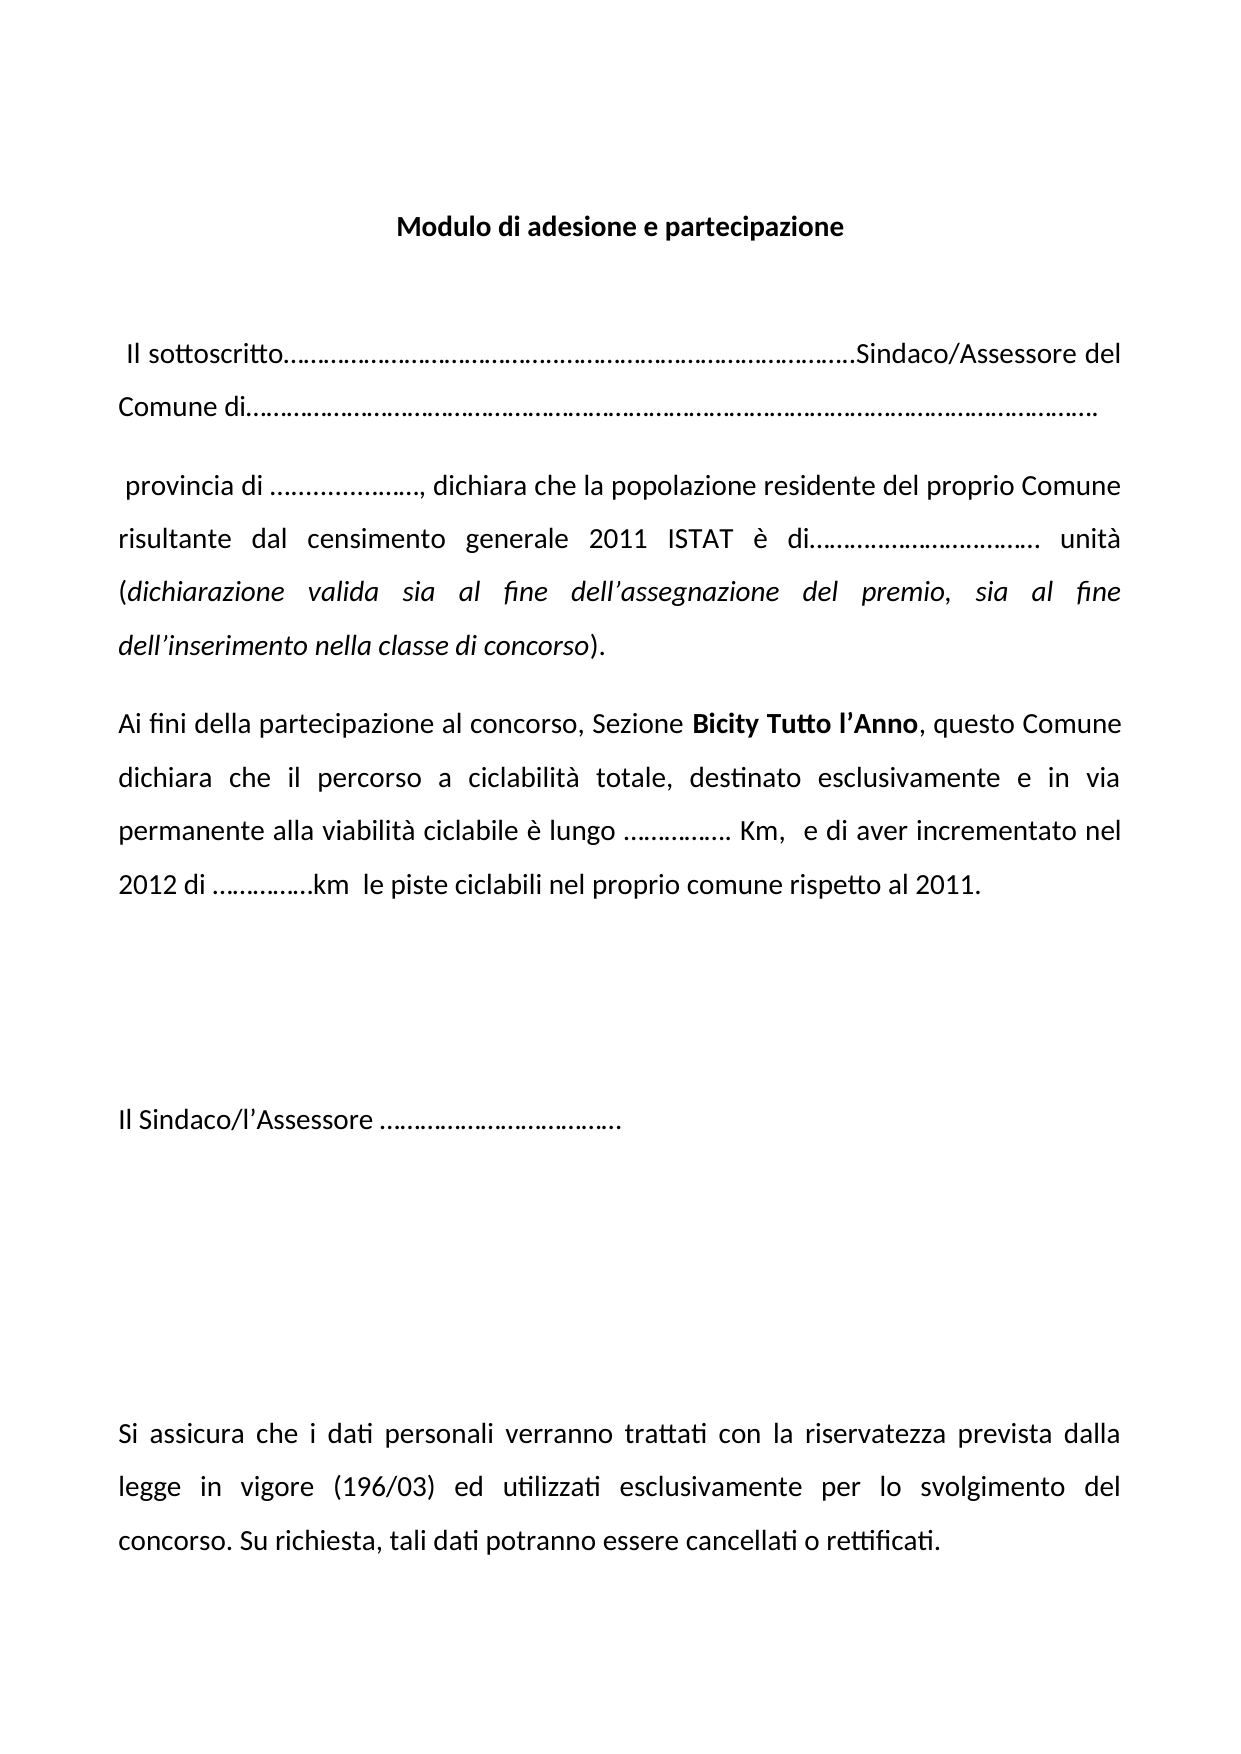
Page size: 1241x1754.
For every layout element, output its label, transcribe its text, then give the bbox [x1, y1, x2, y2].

text provincia di …............……, dichiara che la popolazione residente del proprio Comune risultante dal censimento generale 2011 ISTAT è di………..…………..……… unità (dichiarazione valida sia al fine dell’assegnazione del premio, sia al fine dell’inserimento nella classe di concorso). [118, 467, 1122, 663]
text Si assicura che i dati personali verranno trattati con la riservatezza prevista dalla legge in vigore (196/03) ed utilizzati esclusivamente per lo svolgimento del concorso. Su richiesta, tali dati potranno essere cancellati o rettificati. [118, 1415, 1122, 1557]
text Modulo di adesione e partecipazione [118, 208, 1122, 244]
text Il sottoscritto…………………………………..……………………………………..Sindaco/Assessore del Comune di………………………………………………………………………………………………………………. [118, 335, 1122, 424]
text Il Sindaco/l’Assessore ……………………………… [118, 1101, 1122, 1137]
text Ai fini della partecipazione al concorso, Sezione Bicity Tutto l’Anno, questo Comune dichiara che il percorso a ciclabilità totale, destinato esclusivamente e in via permanente alla viabilità ciclabile è lungo ……………. Km, e di aver incrementato nel 2012 di ……………km le piste ciclabili nel proprio comune rispetto al 2011. [118, 705, 1122, 901]
